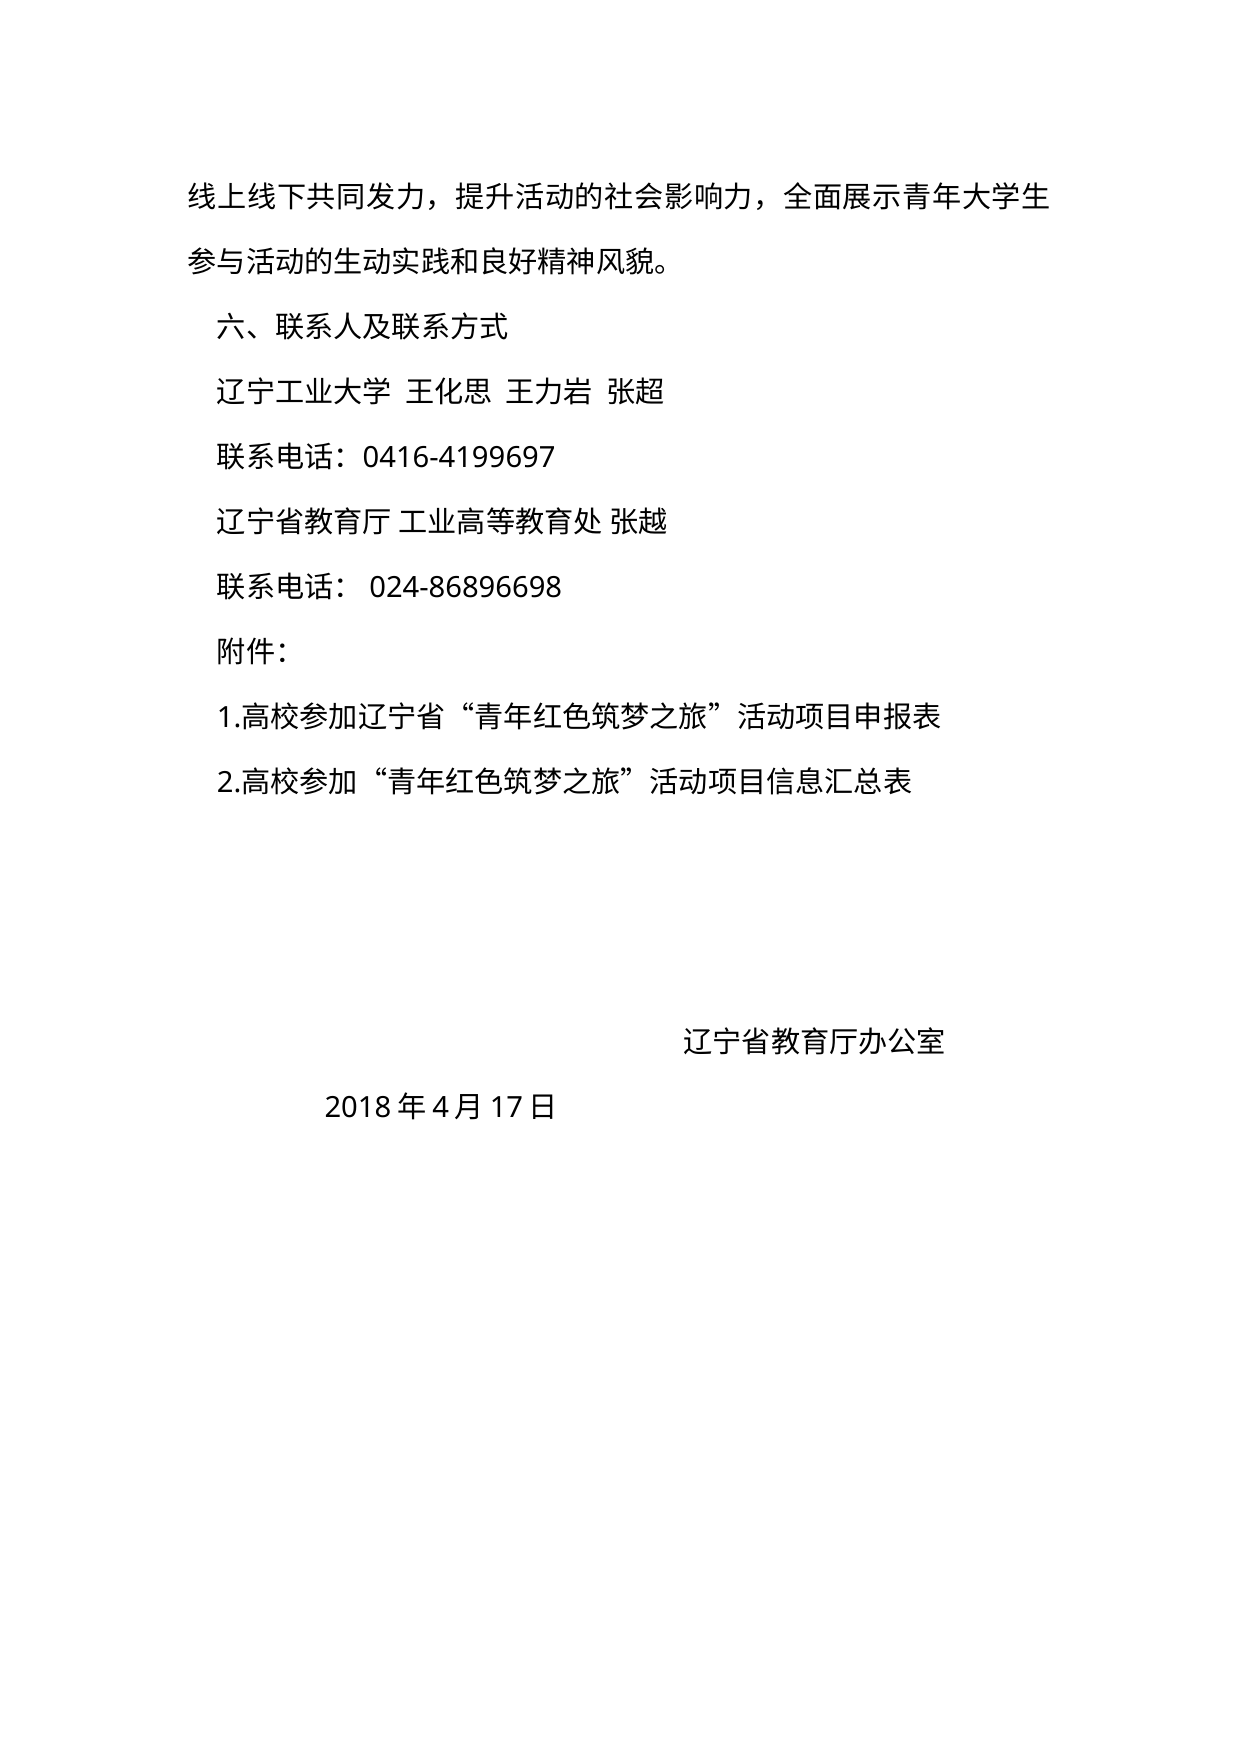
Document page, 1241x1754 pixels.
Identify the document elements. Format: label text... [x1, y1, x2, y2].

text 联系电话： 024-86896698 [187, 552, 1053, 617]
text 附件： [187, 617, 1053, 682]
text 辽宁省教育厅 工业高等教育处 张越 [187, 487, 1053, 552]
text 1.高校参加辽宁省“青年红色筑梦之旅”活动项目申报表 [187, 682, 1053, 747]
text 2018年4月17日 [187, 1072, 1053, 1137]
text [187, 162, 1053, 292]
text 辽宁省教育厅办公室 [187, 1007, 1053, 1072]
text 六、联系人及联系方式 [187, 292, 1053, 357]
text 2.高校参加“青年红色筑梦之旅”活动项目信息汇总表 [187, 747, 1053, 812]
text 联系电话：0416-4199697 [187, 422, 1053, 487]
text 辽宁工业大学 王化思 王力岩 张超 [187, 357, 1053, 422]
